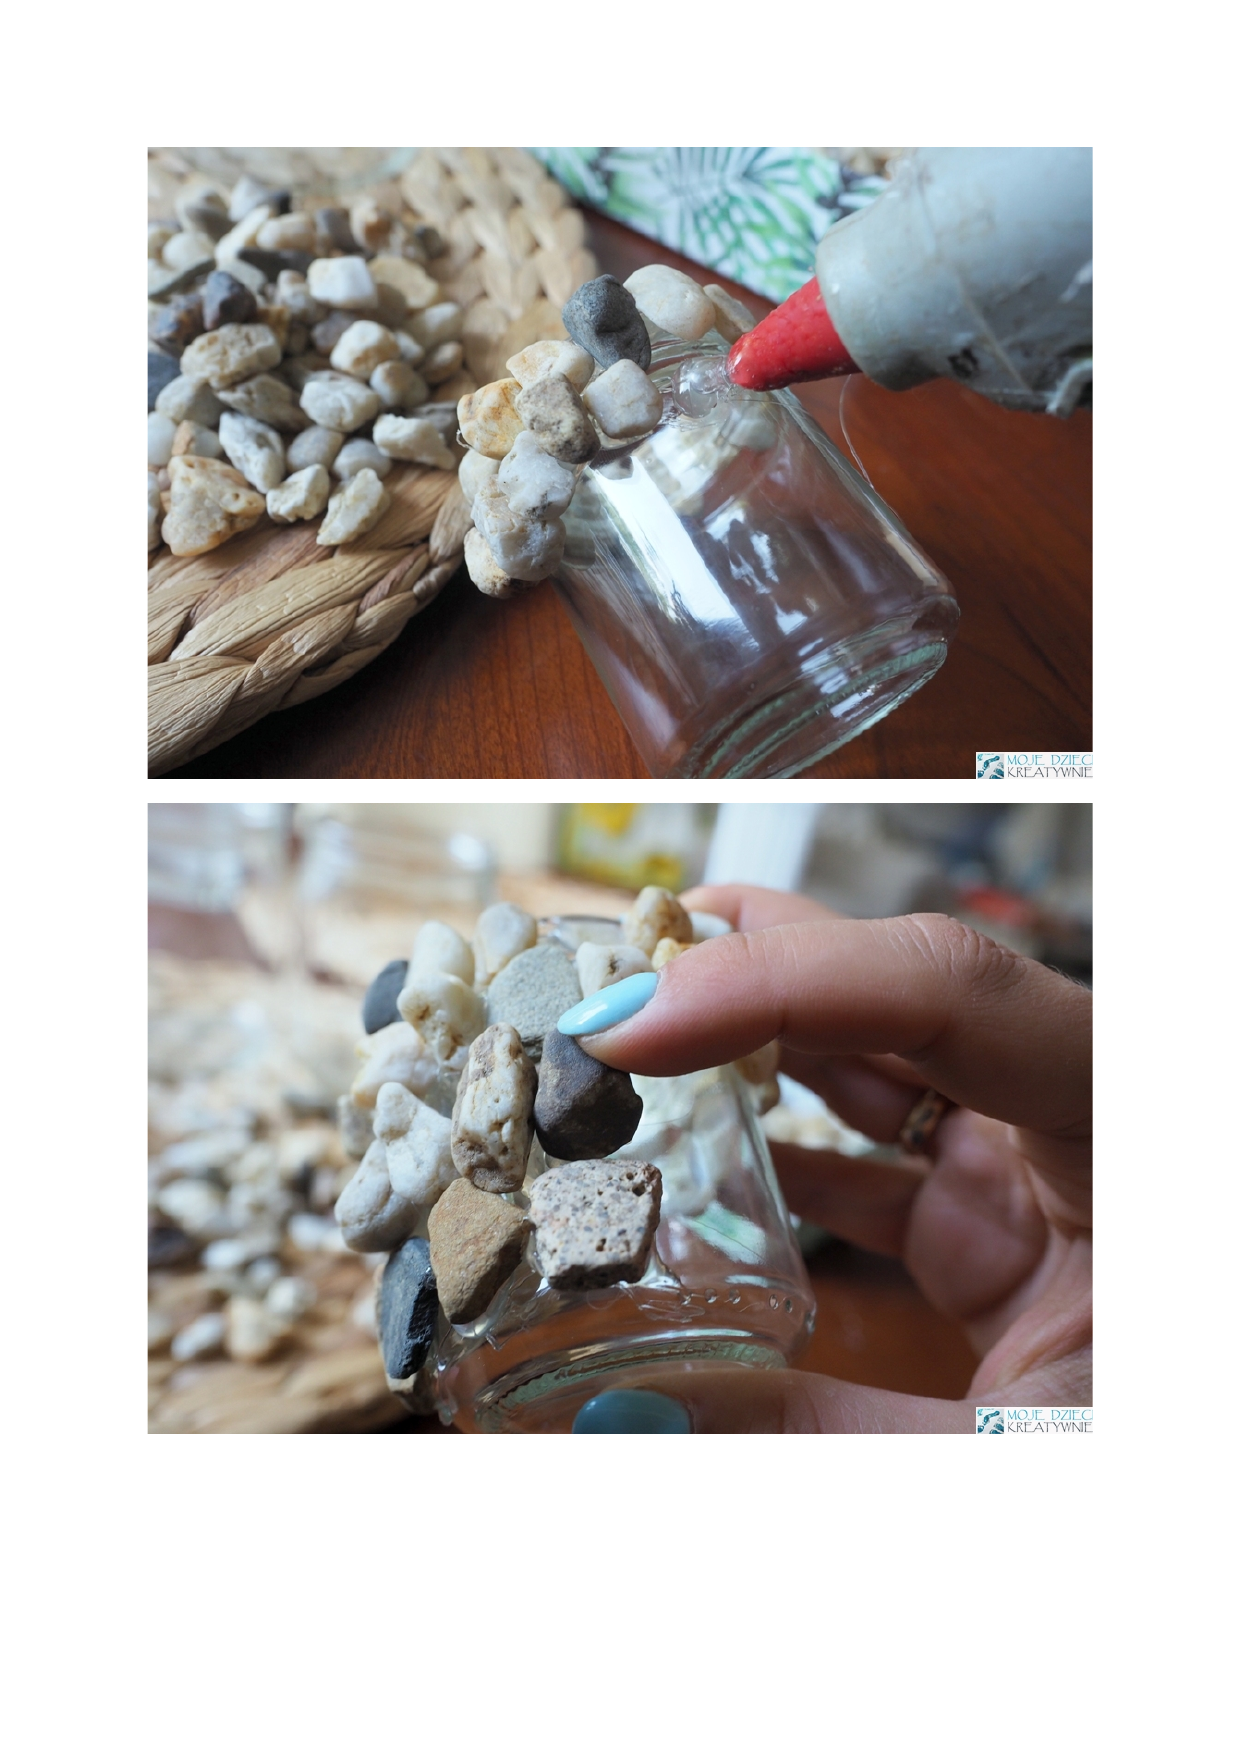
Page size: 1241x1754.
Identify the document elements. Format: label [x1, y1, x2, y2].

picture [147, 803, 1093, 1434]
picture [147, 147, 1093, 779]
